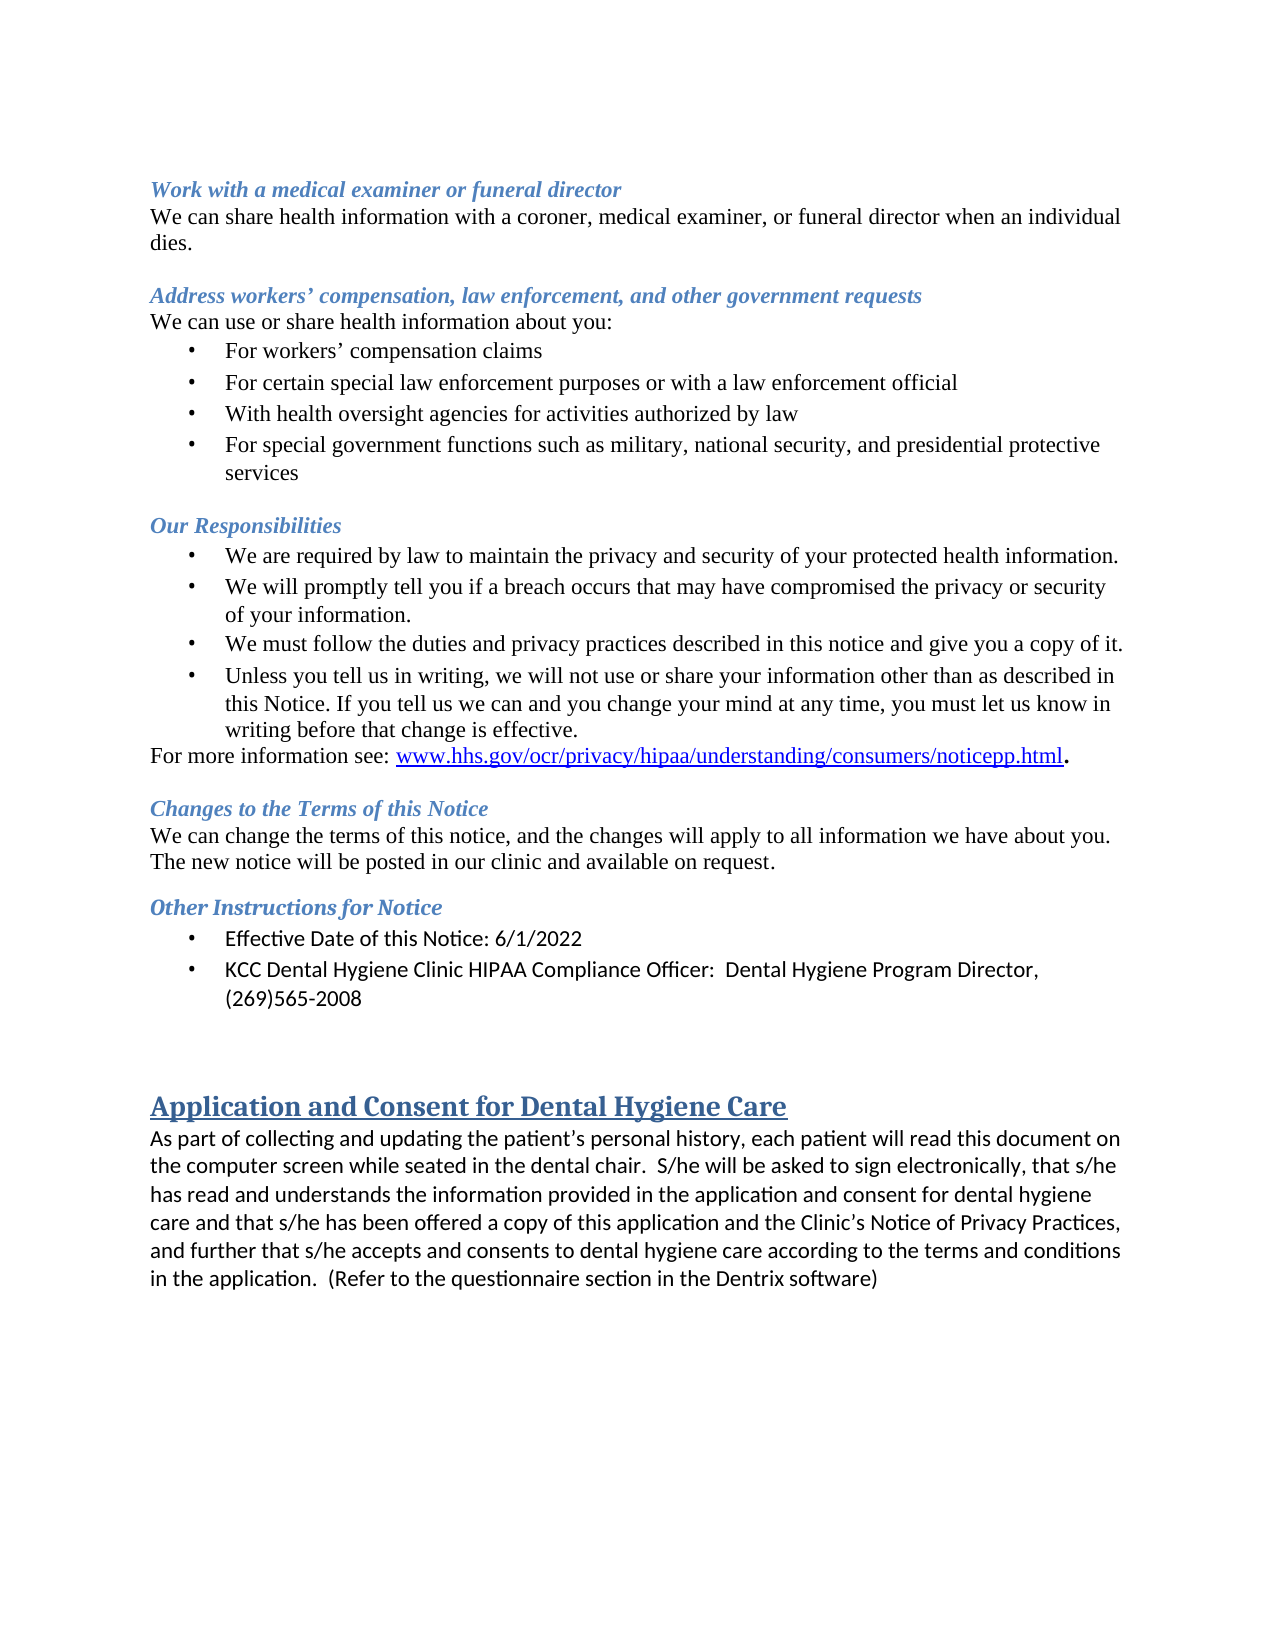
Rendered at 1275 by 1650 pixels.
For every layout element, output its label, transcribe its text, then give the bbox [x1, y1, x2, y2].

list We are required by law to maintain the privacy and security of your protected health information. [187, 538, 1125, 570]
list We must follow the duties and privacy practices described in this notice and give you a copy of it. [187, 627, 1125, 659]
list Unless you tell us in writing, we will not use or share your information other than as described in this Notice. If you tell us we can and you change your mind at any time, you must let us know in writing before that change is effective. [187, 659, 1125, 743]
list For workers’ compensation claims [187, 334, 1125, 366]
text Application and Consent for Dental Hygiene Care [150, 1090, 1125, 1124]
list Effective Date of this Notice: 6/1/2022 [187, 922, 1125, 953]
list KCC Dental Hygiene Clinic HIPAA Compliance Officer: Dental Hygiene Program Director, (269)565-2008 [187, 953, 1125, 1012]
text As part of collecting and updating the patient’s personal history, each patient will read this document on the computer screen while seated in the dental chair. S/he will be asked to sign electronically, that s/he has read and understands the information provided in the application and consent for dental hygiene care and that s/he has been offered a copy of this application and the Clinic’s Notice of Privacy Practices, and further that s/he accepts and consents to dental hygiene care according to the terms and conditions in the application. (Refer to the questionnaire section in the Dentrix software) [150, 1124, 1125, 1292]
list For special government functions such as military, national security, and presidential protective services [187, 428, 1125, 486]
text Work with a medical examiner or funeral director [150, 176, 1125, 203]
text Changes to the Terms of this Notice [150, 795, 1125, 822]
list With health oversight agencies for activities authorized by law [187, 397, 1125, 428]
text For more information see: www.hhs.gov/ocr/privacy/hipaa/understanding/consumers/noticepp.html. [150, 743, 1125, 769]
list We will promptly tell you if a breach occurs that may have compromised the privacy or security of your information. [187, 570, 1125, 627]
list For certain special law enforcement purposes or with a law enforcement official [187, 366, 1125, 397]
text Our Responsibilities [150, 512, 1125, 538]
text We can change the terms of this notice, and the changes will apply to all information we have about you. The new notice will be posted in our clinic and available on request. [150, 822, 1125, 874]
text Address workers’ compensation, law enforcement, and other government requests [150, 282, 1125, 308]
text Other Instructions for Notice [150, 895, 1125, 922]
text We can share health information with a coroner, medical examiner, or funeral director when an individual dies. [150, 203, 1125, 255]
text We can use or share health information about you: [150, 308, 1125, 334]
